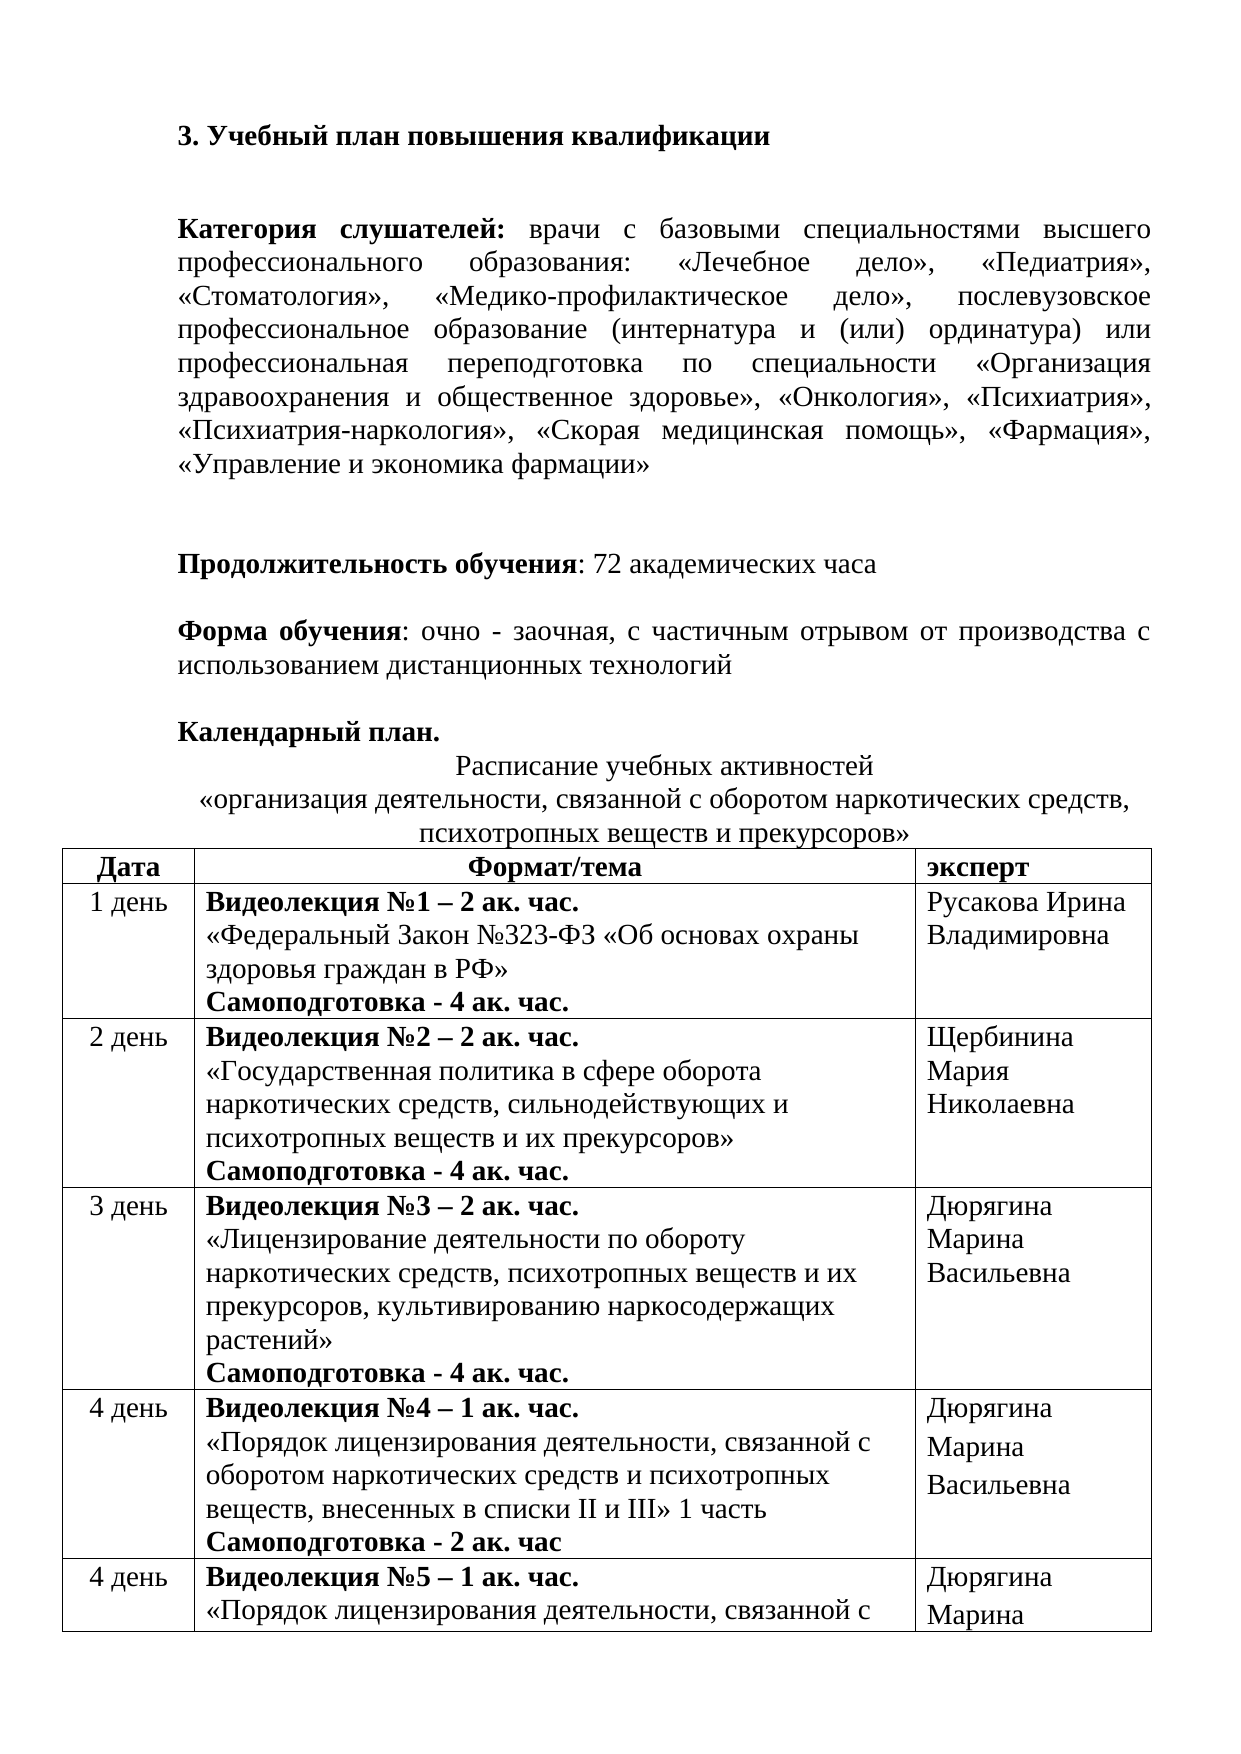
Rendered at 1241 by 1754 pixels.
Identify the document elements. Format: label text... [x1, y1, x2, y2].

table_cell Видеолекция №4 – 1 ак. час. «Порядок лицензирования деятельности, связанной с оборотом наркотических средств и психотропных веществ, внесенных в списки II и III» 1 часть Самоподготовка - 2 ак. час [195, 1390, 915, 1558]
table_cell 4 день [63, 1559, 194, 1631]
table_cell Дюрягина Марина Васильевна [916, 1390, 1151, 1558]
table_cell 1 день [63, 884, 194, 1018]
text Расписание учебных активностей [177, 748, 1152, 781]
text «организация деятельности, связанной с оборотом наркотических средств, психотропных веществ и прекурсоров» [177, 781, 1152, 848]
text Продолжительность обучения: 72 академических часа [177, 546, 1152, 580]
table_cell Видеолекция №2 – 2 ак. час. «Государственная политика в сфере оборота наркотических средств, сильнодействующих и психотропных веществ и их прекурсоров» Самоподготовка - 4 ак. час. [195, 1019, 915, 1187]
table_cell Дюрягина Марина Васильевна [916, 1188, 1151, 1389]
table_header Дата [63, 849, 194, 883]
text Категория слушателей: врачи с базовыми специальностями высшего профессионального образования: «Лечебное дело», «Педиатрия», «Стоматология», «Медико-профилактическое дело», послевузовское профессиональное образование (интернатура и (или) ординатура) или профессиональная переподготовка по специальности «Организация здравоохранения и общественное здоровье», «Онкология», «Психиатрия», «Психиатрия-наркология», «Скорая медицинская помощь», «Фармация», «Управление и экономика фармации» [177, 211, 1152, 479]
table_cell Видеолекция №1 – 2 ак. час. «Федеральный Закон №323-ФЗ «Об основах охраны здоровья граждан в РФ» Самоподготовка - 4 ак. час. [195, 884, 915, 1018]
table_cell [916, 1559, 1151, 1631]
text Форма обучения: очно - заочная, с частичным отрывом от производства с использованием дистанционных технологий [177, 613, 1152, 681]
table_cell 4 день [63, 1390, 194, 1558]
table_cell Русакова Ирина Владимировна [916, 884, 1151, 1018]
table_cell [195, 1559, 915, 1631]
table_cell 3 день [63, 1188, 194, 1389]
text Календарный план. [177, 714, 1152, 748]
table_cell Щербинина Мария Николаевна [916, 1019, 1151, 1187]
table_cell Видеолекция №3 – 2 ак. час. «Лицензирование деятельности по обороту наркотических средств, психотропных веществ и их прекурсоров, культивированию наркосодержащих растений» Самоподготовка - 4 ак. час. [195, 1188, 915, 1389]
text 3. Учебный план повышения квалификации [177, 118, 1152, 152]
table_header эксперт [916, 849, 1151, 883]
table_cell 2 день [63, 1019, 194, 1187]
table_header Формат/тема [195, 849, 915, 883]
